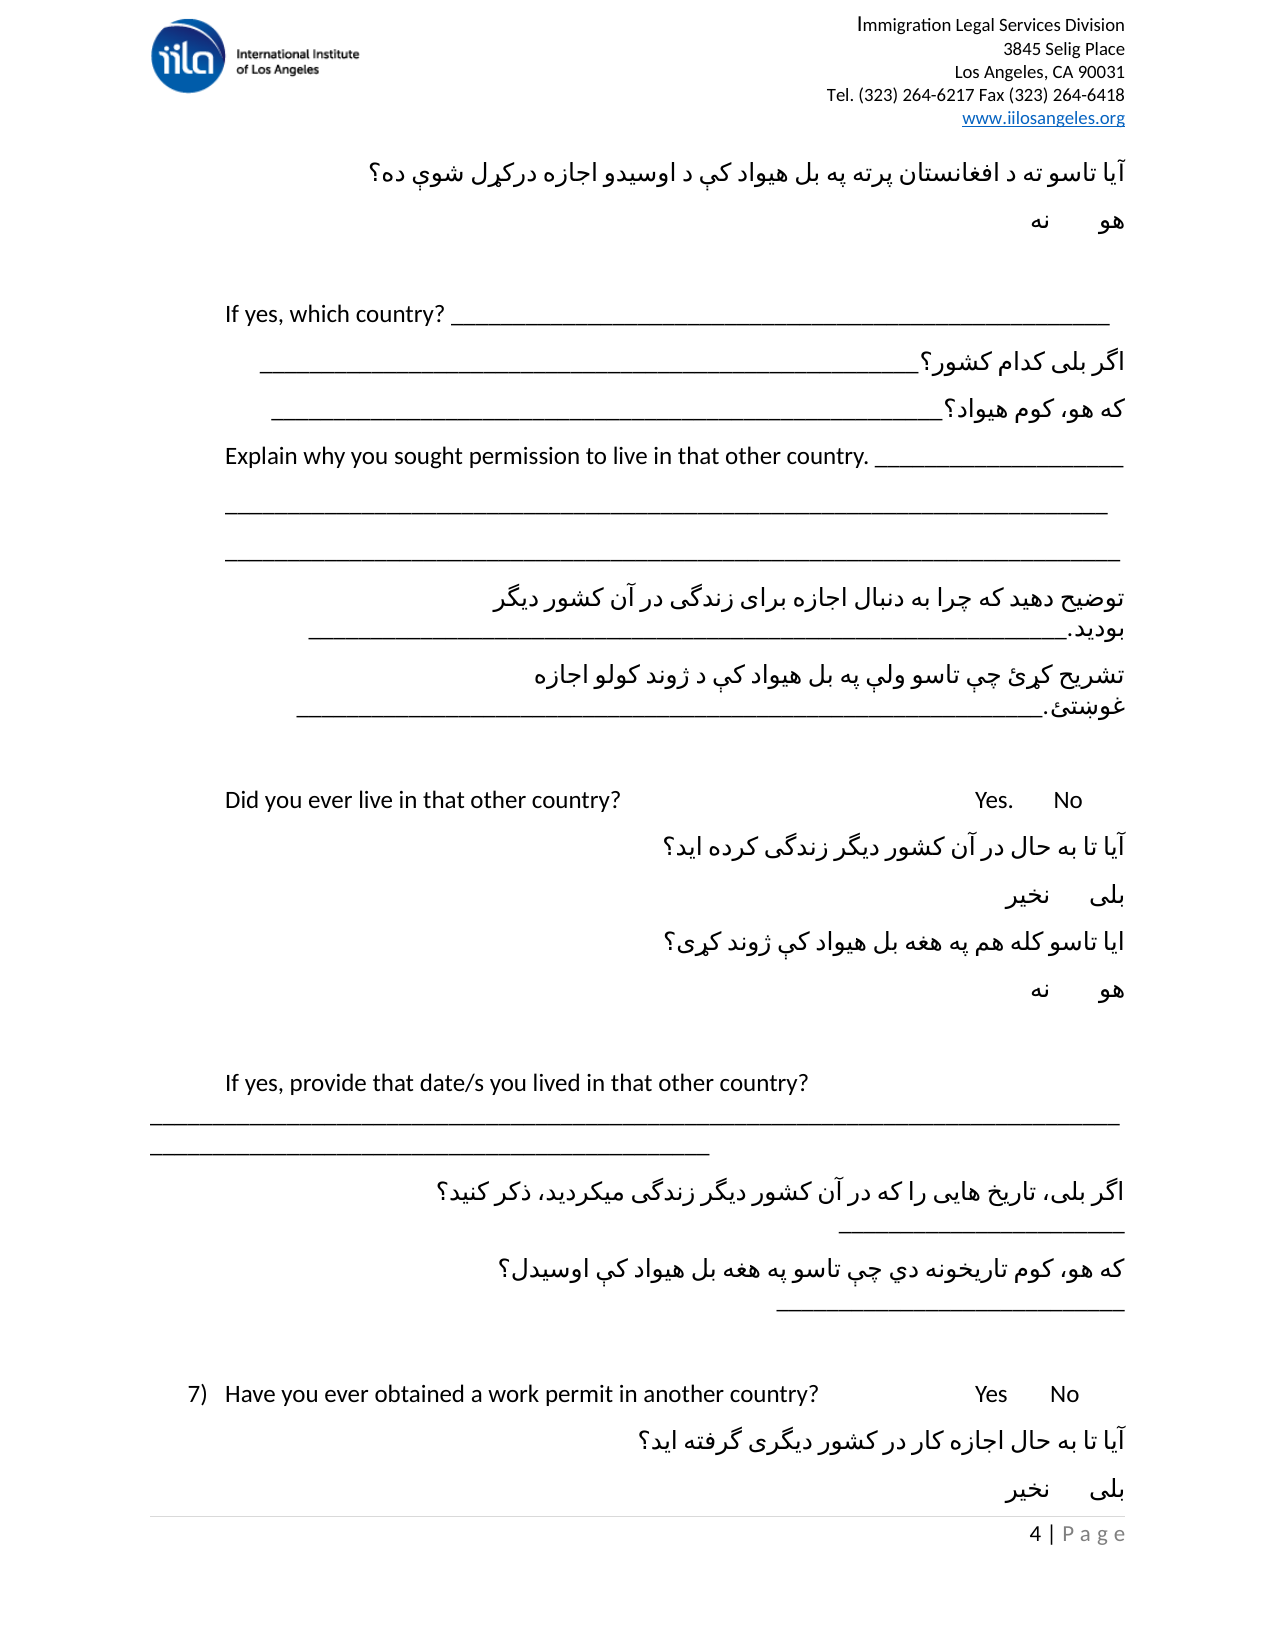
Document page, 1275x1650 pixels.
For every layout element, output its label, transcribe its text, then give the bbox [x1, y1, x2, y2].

picture [150, 10, 383, 105]
text آیا تاسو ته د افغانستان پرته په بل هیواد کې د اوسیدو اجازه درکړل شوې ده؟ [150, 157, 1125, 188]
text هو نه [150, 973, 1125, 1004]
text ________________________________________________________________________ [150, 534, 1125, 565]
text Explain why you sought permission to live in that other country. ____________________ [150, 440, 1125, 471]
text بلی نخیر [150, 1473, 1125, 1503]
text اگر بلی کدام کشور؟_____________________________________________________ [150, 346, 1125, 376]
text توضیح دهید که چرا به دنبال اجازه برای زندگی در آن کشور دیگر بودید._____________________________________________________________ [150, 582, 1125, 643]
text If yes, which country? _____________________________________________________ [150, 299, 1125, 329]
text _______________________________________________________________________ [150, 487, 1125, 518]
text Did you ever live in that other country? Yes. No [150, 784, 1125, 815]
text هو نه [150, 204, 1125, 235]
text ایا تاسو کله هم په هغه بل هیواد کې ژوند کړی؟ [150, 926, 1125, 956]
text If yes, provide that date/s you lived in that other country? ___________________________________________________________________________________________________________________________ [150, 1067, 1125, 1159]
text که هو، کوم هیواد؟______________________________________________________ [150, 393, 1125, 423]
text بلی نخیر [150, 879, 1125, 909]
text آیا تا به حال در آن کشور دیگر زندگی کرده اید؟ [150, 832, 1125, 862]
text اگر بلی، تاریخ‌ هایی را که در آن کشور دیگر زندگی میکردید، ذکر کنید؟_______________________ [150, 1176, 1125, 1237]
list Have you ever obtained a work permit in another country? Yes No [187, 1378, 1125, 1409]
text که هو، کوم تاریخونه دي چې تاسو په هغه بل هیواد کې اوسیدل؟____________________________ [150, 1253, 1125, 1314]
text آیا تا به حال اجازه کار در کشور دیگری گرفته اید؟ [150, 1426, 1125, 1456]
text تشریح کړئ چې تاسو ولې په بل هیواد کې د ژوند کولو اجازه غوښتئ.____________________________________________________________ [150, 659, 1125, 721]
